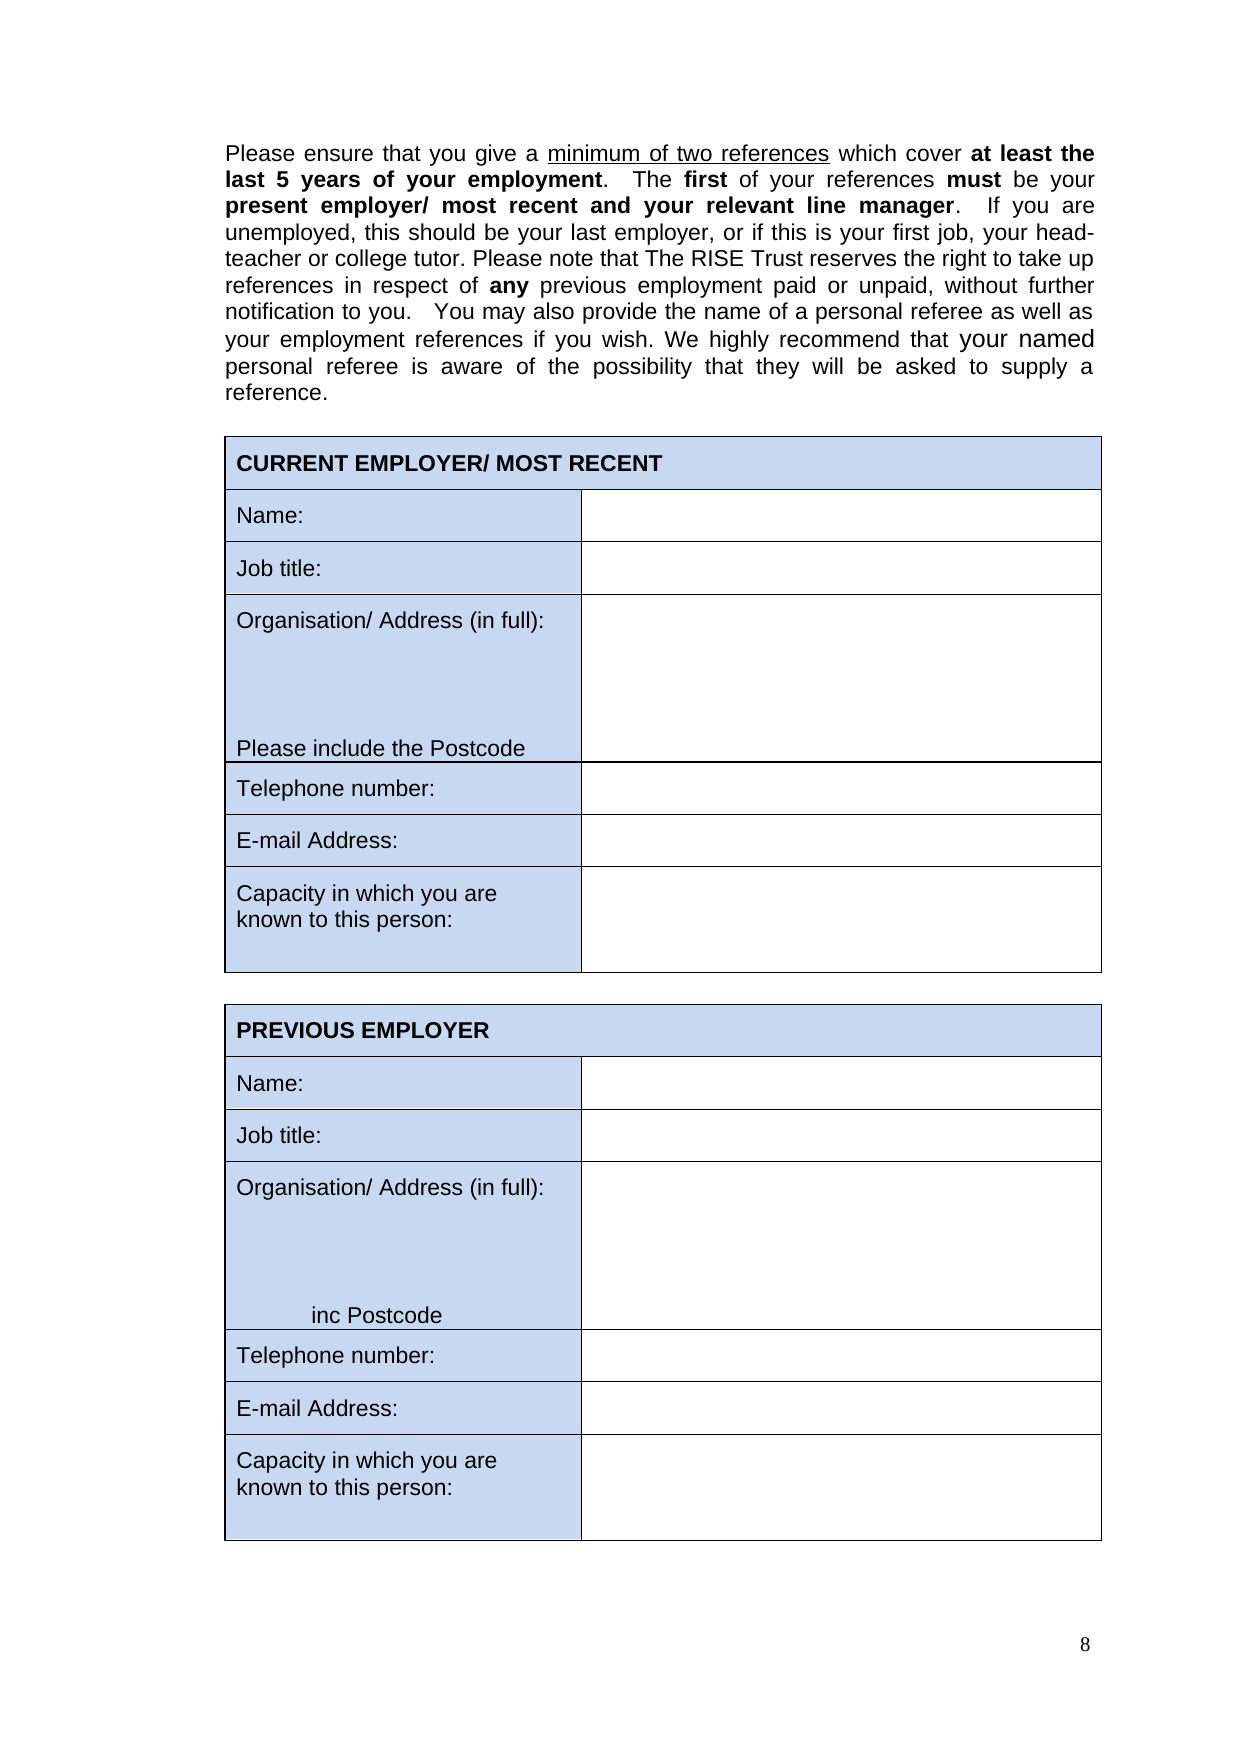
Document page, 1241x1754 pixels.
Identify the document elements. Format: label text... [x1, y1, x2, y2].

table_cell Name: [226, 1057, 581, 1108]
table_cell [582, 1162, 1101, 1329]
table_cell [582, 542, 1101, 593]
table_cell Capacity in which you are known to this person: [226, 1435, 581, 1539]
table_cell [582, 763, 1101, 814]
table_cell [582, 1057, 1101, 1108]
table_cell Name: [226, 490, 581, 541]
table_header PREVIOUS EMPLOYER [226, 1005, 1101, 1056]
table_cell [582, 595, 1101, 761]
table_cell E-mail Address: [226, 815, 581, 866]
table_cell [582, 1435, 1101, 1539]
table_cell E-mail Address: [226, 1382, 581, 1434]
table_cell Telephone number: [226, 763, 581, 814]
table_cell [582, 867, 1101, 972]
table_cell [582, 1110, 1101, 1161]
table_cell Job title: [226, 1110, 581, 1161]
table_cell Job title: [226, 542, 581, 593]
table_cell Telephone number: [226, 1330, 581, 1381]
table_cell [582, 1382, 1101, 1434]
table_cell [582, 1330, 1101, 1381]
table_cell [582, 490, 1101, 541]
table_cell Capacity in which you are known to this person: [226, 867, 581, 972]
table_cell Organisation/ Address (in full): Please include the Postcode [226, 595, 581, 761]
table_cell [582, 815, 1101, 866]
text Please ensure that you give a minimum of two references which cover at least the last 5 years of your employment. The first of your references must be your present employer/ most recent and your relevant line manager. If you are unemployed, this should be your last employer, or if this is your first job, your head-teacher or college tutor. Please note that The RISE Trust reserves the right to take up references in respect of any previous employment paid or unpaid, without further notification to you. You may also provide the name of a personal referee as well as your employment references if you wish. We highly recommend that your named personal referee is aware of the possibility that they will be asked to supply a reference. [225, 140, 1095, 406]
table_header CURRENT EMPLOYER/ MOST RECENT [226, 437, 1101, 489]
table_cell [226, 1162, 581, 1329]
